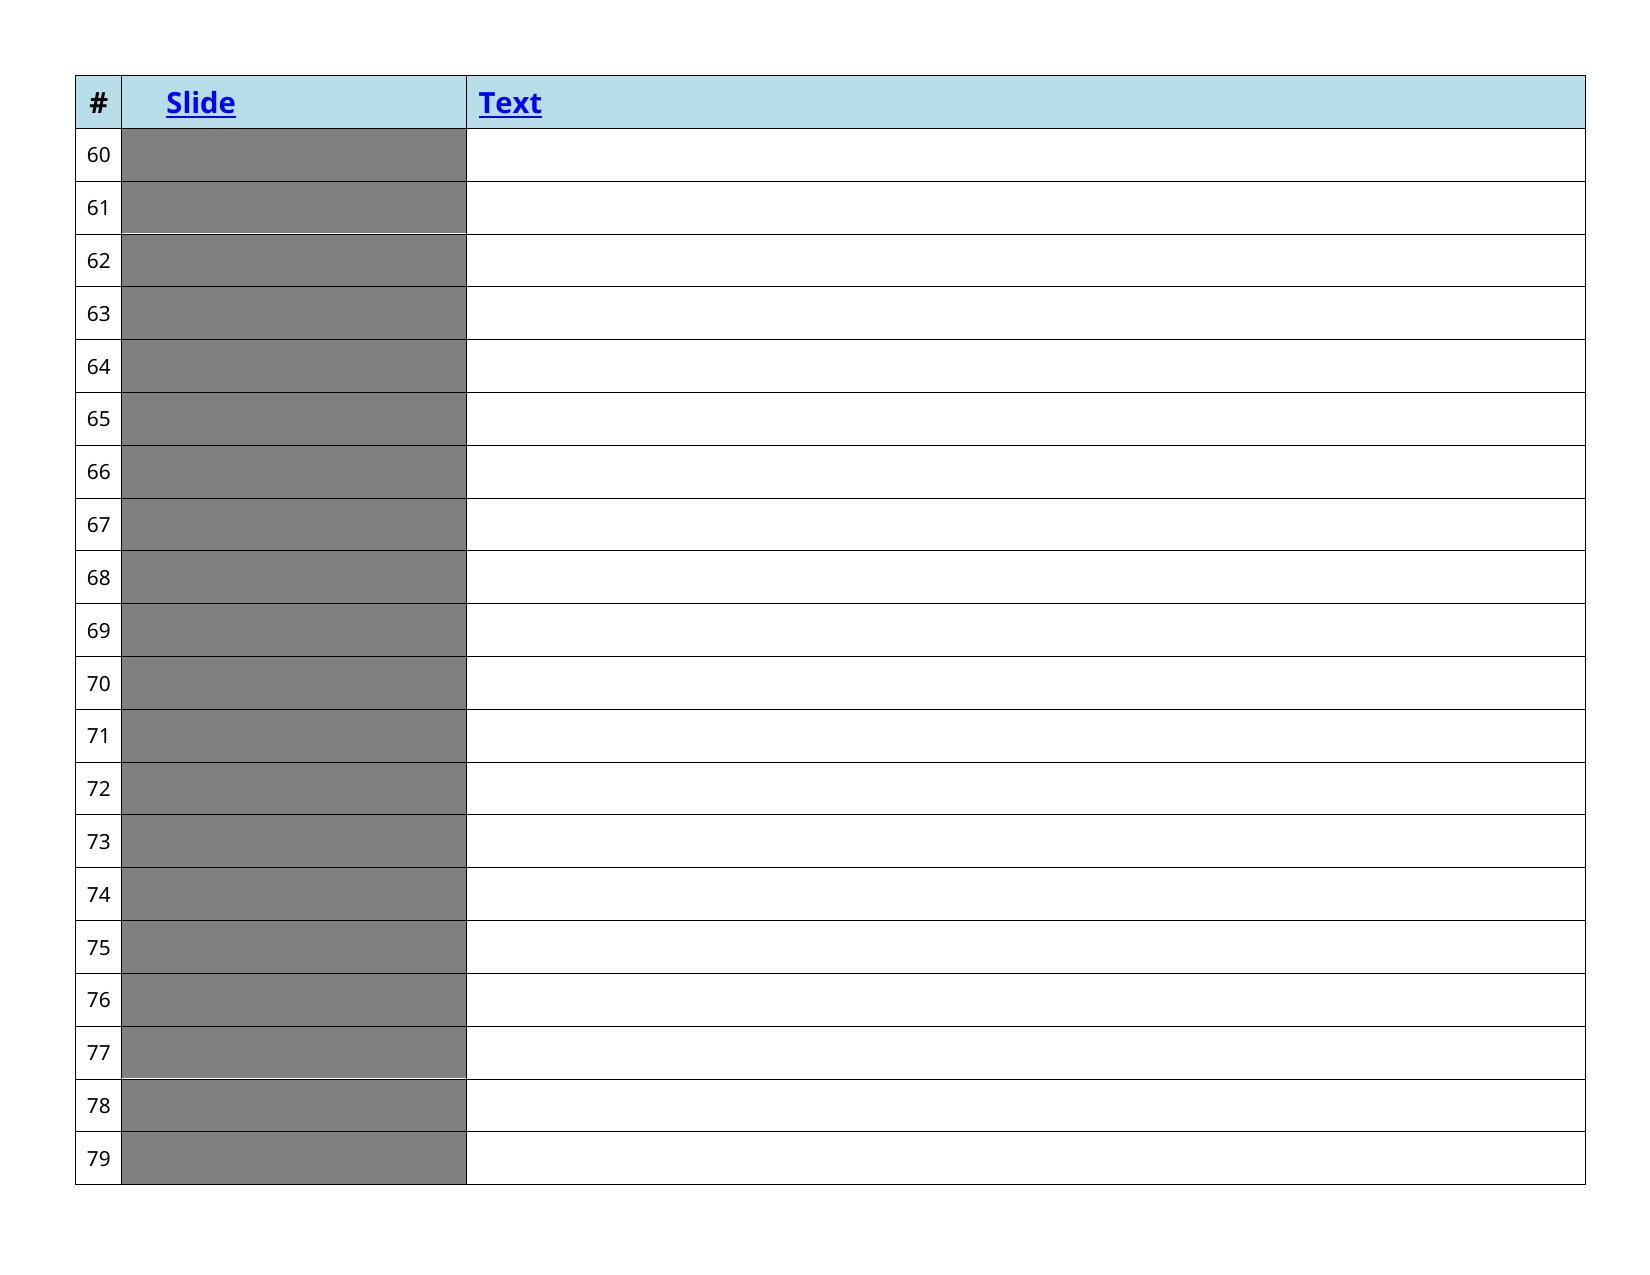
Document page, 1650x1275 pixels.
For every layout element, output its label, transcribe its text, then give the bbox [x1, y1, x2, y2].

table_cell [467, 815, 1585, 867]
table_cell [467, 921, 1585, 973]
table_cell [467, 129, 1585, 181]
table_cell 75 [76, 921, 121, 973]
table_cell [122, 763, 466, 814]
table_cell [122, 340, 466, 392]
table_cell 64 [76, 340, 121, 392]
table_cell [467, 974, 1585, 1026]
table_cell [122, 551, 466, 603]
table_cell [122, 182, 466, 233]
table_cell [122, 657, 466, 709]
table_cell 63 [76, 287, 121, 339]
table_cell [467, 235, 1585, 286]
table_cell [467, 182, 1585, 233]
table_cell 65 [76, 393, 121, 445]
table_cell 70 [76, 657, 121, 709]
table_cell 67 [76, 499, 121, 550]
table_cell [467, 710, 1585, 762]
table_cell [467, 868, 1585, 920]
table_cell [122, 129, 466, 181]
table_header Slide [122, 76, 466, 128]
table_header # [76, 76, 121, 128]
table_cell [122, 1027, 466, 1078]
table_cell [467, 340, 1585, 392]
table_cell [467, 604, 1585, 656]
table_cell 68 [76, 551, 121, 603]
table_cell 74 [76, 868, 121, 920]
table_cell 60 [76, 129, 121, 181]
table_cell [122, 604, 466, 656]
table_cell 73 [76, 815, 121, 867]
table_cell [467, 1132, 1585, 1184]
table_cell 61 [76, 182, 121, 233]
table_cell [122, 1132, 466, 1184]
table_cell [467, 446, 1585, 497]
table_cell [122, 868, 466, 920]
table_cell 72 [76, 763, 121, 814]
table_cell 77 [76, 1027, 121, 1078]
table_cell [467, 1027, 1585, 1078]
table_cell 66 [76, 446, 121, 497]
table_cell [122, 974, 466, 1026]
table_cell [467, 551, 1585, 603]
table_cell 71 [76, 710, 121, 762]
table_cell [122, 921, 466, 973]
table_cell 62 [76, 235, 121, 286]
table_cell [122, 287, 466, 339]
table_cell [122, 815, 466, 867]
table_cell 79 [76, 1132, 121, 1184]
table_cell [122, 393, 466, 445]
table_cell [467, 657, 1585, 709]
table_cell [122, 499, 466, 550]
table_cell [467, 287, 1585, 339]
table_cell [467, 393, 1585, 445]
table_cell 76 [76, 974, 121, 1026]
table_cell [467, 499, 1585, 550]
table_cell [122, 446, 466, 497]
table_cell [122, 1080, 466, 1131]
table_cell [122, 235, 466, 286]
table_cell [467, 763, 1585, 814]
table_cell 69 [76, 604, 121, 656]
table_cell [122, 710, 466, 762]
table_cell 78 [76, 1080, 121, 1131]
table_cell [467, 1080, 1585, 1131]
table_header Text [467, 76, 1585, 128]
